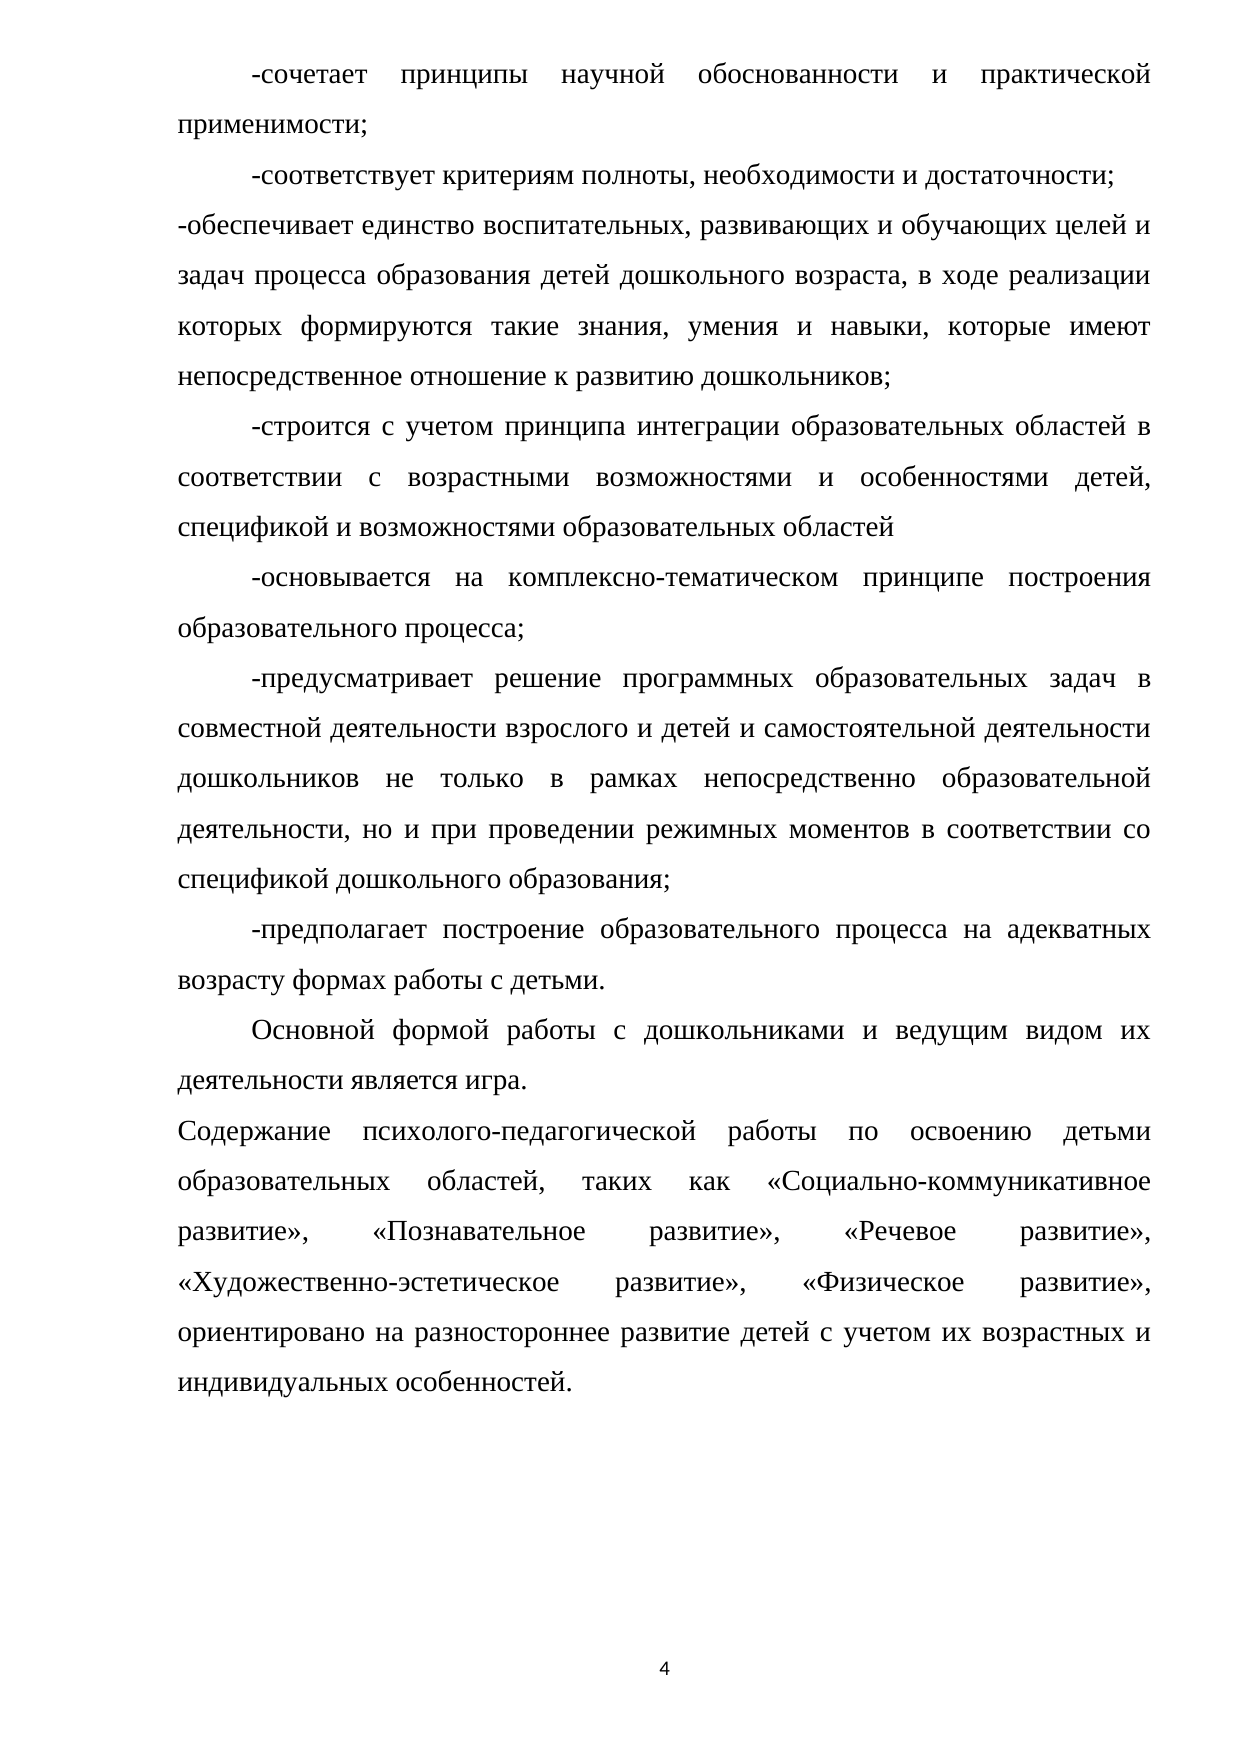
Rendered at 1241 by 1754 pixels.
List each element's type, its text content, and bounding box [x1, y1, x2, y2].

text -сочетает принципы научной обоснованности и практической применимости; [177, 56, 1152, 140]
text Содержание психолого-педагогической работы по освоению детьми образовательных областей, таких как «Социально-коммуникативное развитие», «Познавательное развитие», «Речевое развитие», «Художественно-эстетическое развитие», «Физическое развитие», ориентировано на разностороннее развитие детей с учетом их возрастных и индивидуальных особенностей. [177, 1113, 1152, 1398]
text -предполагает построение образовательного процесса на адекватных возрасту формах работы с детьми. [177, 912, 1152, 995]
text -основывается на комплексно-тематическом принципе построения образовательного процесса; [177, 559, 1152, 643]
text -предусматривает решение программных образовательных задач в совместной деятельности взрослого и детей и самостоятельной деятельности дошкольников не только в рамках непосредственно образовательной деятельности, но и при проведении режимных моментов в соответствии со спецификой дошкольного образования; [177, 660, 1152, 895]
text Основной формой работы с дошкольниками и ведущим видом их деятельности является игра. [177, 1012, 1152, 1096]
text -строится с учетом принципа интеграции образовательных областей в соответствии с возрастными возможностями и особенностями детей, спецификой и возможностями образовательных областей [177, 408, 1152, 543]
text -обеспечивает единство воспитательных, развивающих и обучающих целей и задач процесса образования детей дошкольного возраста, в ходе реализации которых формируются такие знания, умения и навыки, которые имеют непосредственное отношение к развитию дошкольников; [177, 207, 1152, 392]
text -соответствует критериям полноты, необходимости и достаточности; [177, 157, 1152, 190]
